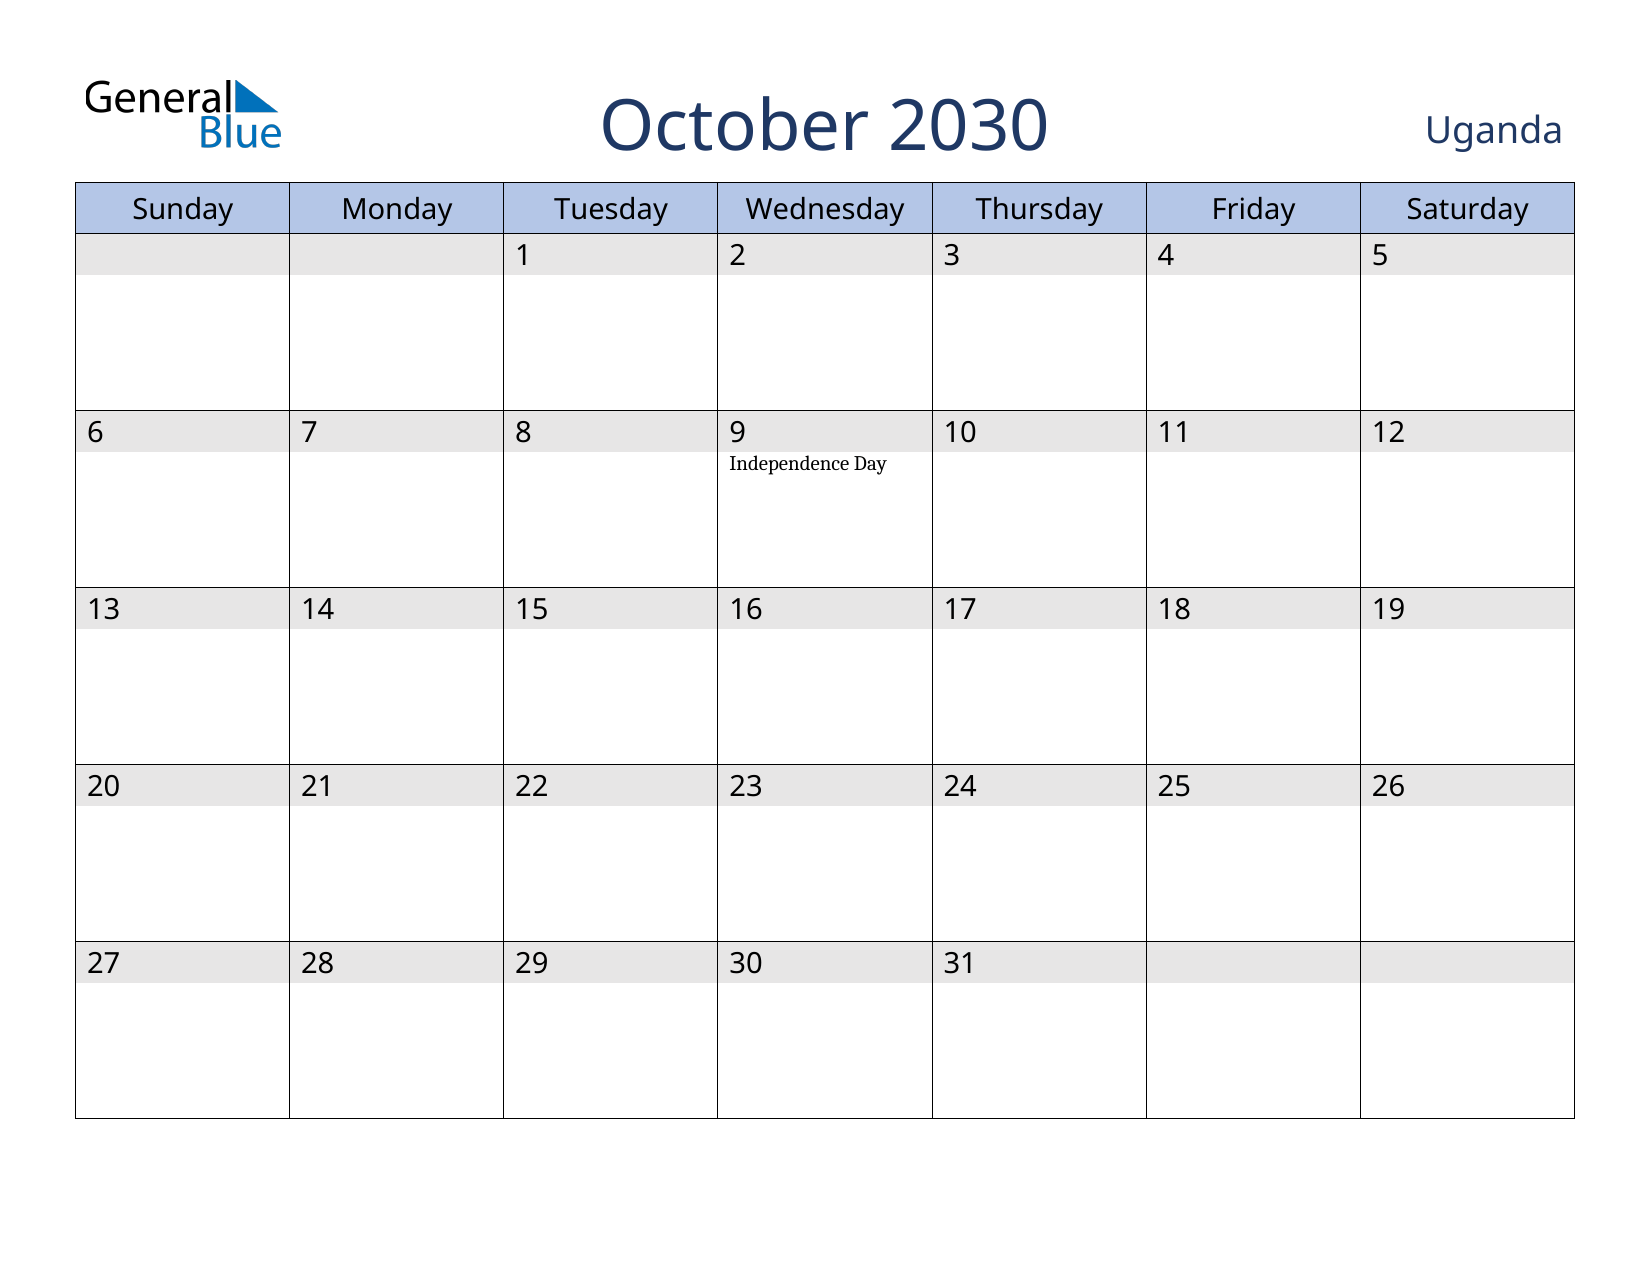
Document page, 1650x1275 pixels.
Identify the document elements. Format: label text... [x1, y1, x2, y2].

table_cell 7 [290, 411, 503, 452]
table_cell 4 [1147, 234, 1360, 275]
table_cell [290, 629, 503, 764]
table_cell [718, 275, 932, 410]
table_cell [1147, 942, 1360, 983]
table_cell [1361, 983, 1574, 1118]
table_cell 29 [504, 942, 717, 983]
table_cell [504, 983, 717, 1118]
table_cell [933, 629, 1146, 764]
table_cell 6 [76, 411, 289, 452]
table_cell 5 [1361, 234, 1574, 275]
table_cell [76, 629, 289, 764]
table_cell 8 [504, 411, 717, 452]
picture [86, 80, 281, 148]
table_cell 1 [504, 234, 717, 275]
table_cell [718, 983, 932, 1118]
table_cell 22 [504, 765, 717, 806]
table_cell [933, 275, 1146, 410]
table_cell 16 [718, 588, 932, 629]
table_header Uganda [1146, 75, 1574, 182]
table_cell [290, 983, 503, 1118]
table_cell [933, 806, 1146, 941]
table_cell [1361, 452, 1574, 587]
table_cell 3 [933, 234, 1146, 275]
table_cell Sunday [76, 183, 289, 233]
table_cell [290, 234, 503, 275]
table_cell [1147, 275, 1360, 410]
table_cell [504, 452, 717, 587]
table_cell [76, 452, 289, 587]
table_cell 23 [718, 765, 932, 806]
table_cell [76, 806, 289, 941]
table_cell 21 [290, 765, 503, 806]
table_cell [1147, 806, 1360, 941]
table_cell 15 [504, 588, 717, 629]
table_cell [290, 806, 503, 941]
table_cell 24 [933, 765, 1146, 806]
table_cell [76, 275, 289, 410]
table_cell [76, 234, 289, 275]
table_cell 9 [718, 411, 932, 452]
table_cell [718, 806, 932, 941]
table_cell 19 [1361, 588, 1574, 629]
table_cell 17 [933, 588, 1146, 629]
table_cell [290, 275, 503, 410]
table_cell 14 [290, 588, 503, 629]
table_cell 12 [1361, 411, 1574, 452]
table_cell 18 [1147, 588, 1360, 629]
table_cell [504, 806, 717, 941]
table_cell 25 [1147, 765, 1360, 806]
table_cell [504, 629, 717, 764]
table_cell [1361, 629, 1574, 764]
table_header [76, 75, 503, 182]
table_cell Tuesday [504, 183, 717, 233]
table_cell [1361, 942, 1574, 983]
table_cell [1147, 452, 1360, 587]
table_cell [933, 452, 1146, 587]
table_cell [76, 983, 289, 1118]
table_cell [718, 629, 932, 764]
table_cell 27 [76, 942, 289, 983]
table_cell Monday [290, 183, 503, 233]
table_cell Wednesday [718, 183, 932, 233]
table_header October 2030 [504, 75, 1146, 182]
table_cell [1361, 806, 1574, 941]
table_cell [1147, 983, 1360, 1118]
table_cell 30 [718, 942, 932, 983]
table_cell Independence Day [718, 452, 932, 587]
table_cell Friday [1147, 183, 1360, 233]
table_cell 31 [933, 942, 1146, 983]
table_cell 26 [1361, 765, 1574, 806]
table_cell Saturday [1361, 183, 1574, 233]
table_cell [290, 452, 503, 587]
table_cell 13 [76, 588, 289, 629]
table_cell 11 [1147, 411, 1360, 452]
table_cell [933, 983, 1146, 1118]
table_cell 28 [290, 942, 503, 983]
table_cell Thursday [933, 183, 1146, 233]
table_cell [504, 275, 717, 410]
table_cell 2 [718, 234, 932, 275]
table_cell 10 [933, 411, 1146, 452]
table_cell [1361, 275, 1574, 410]
table_cell [1147, 629, 1360, 764]
table_cell 20 [76, 765, 289, 806]
